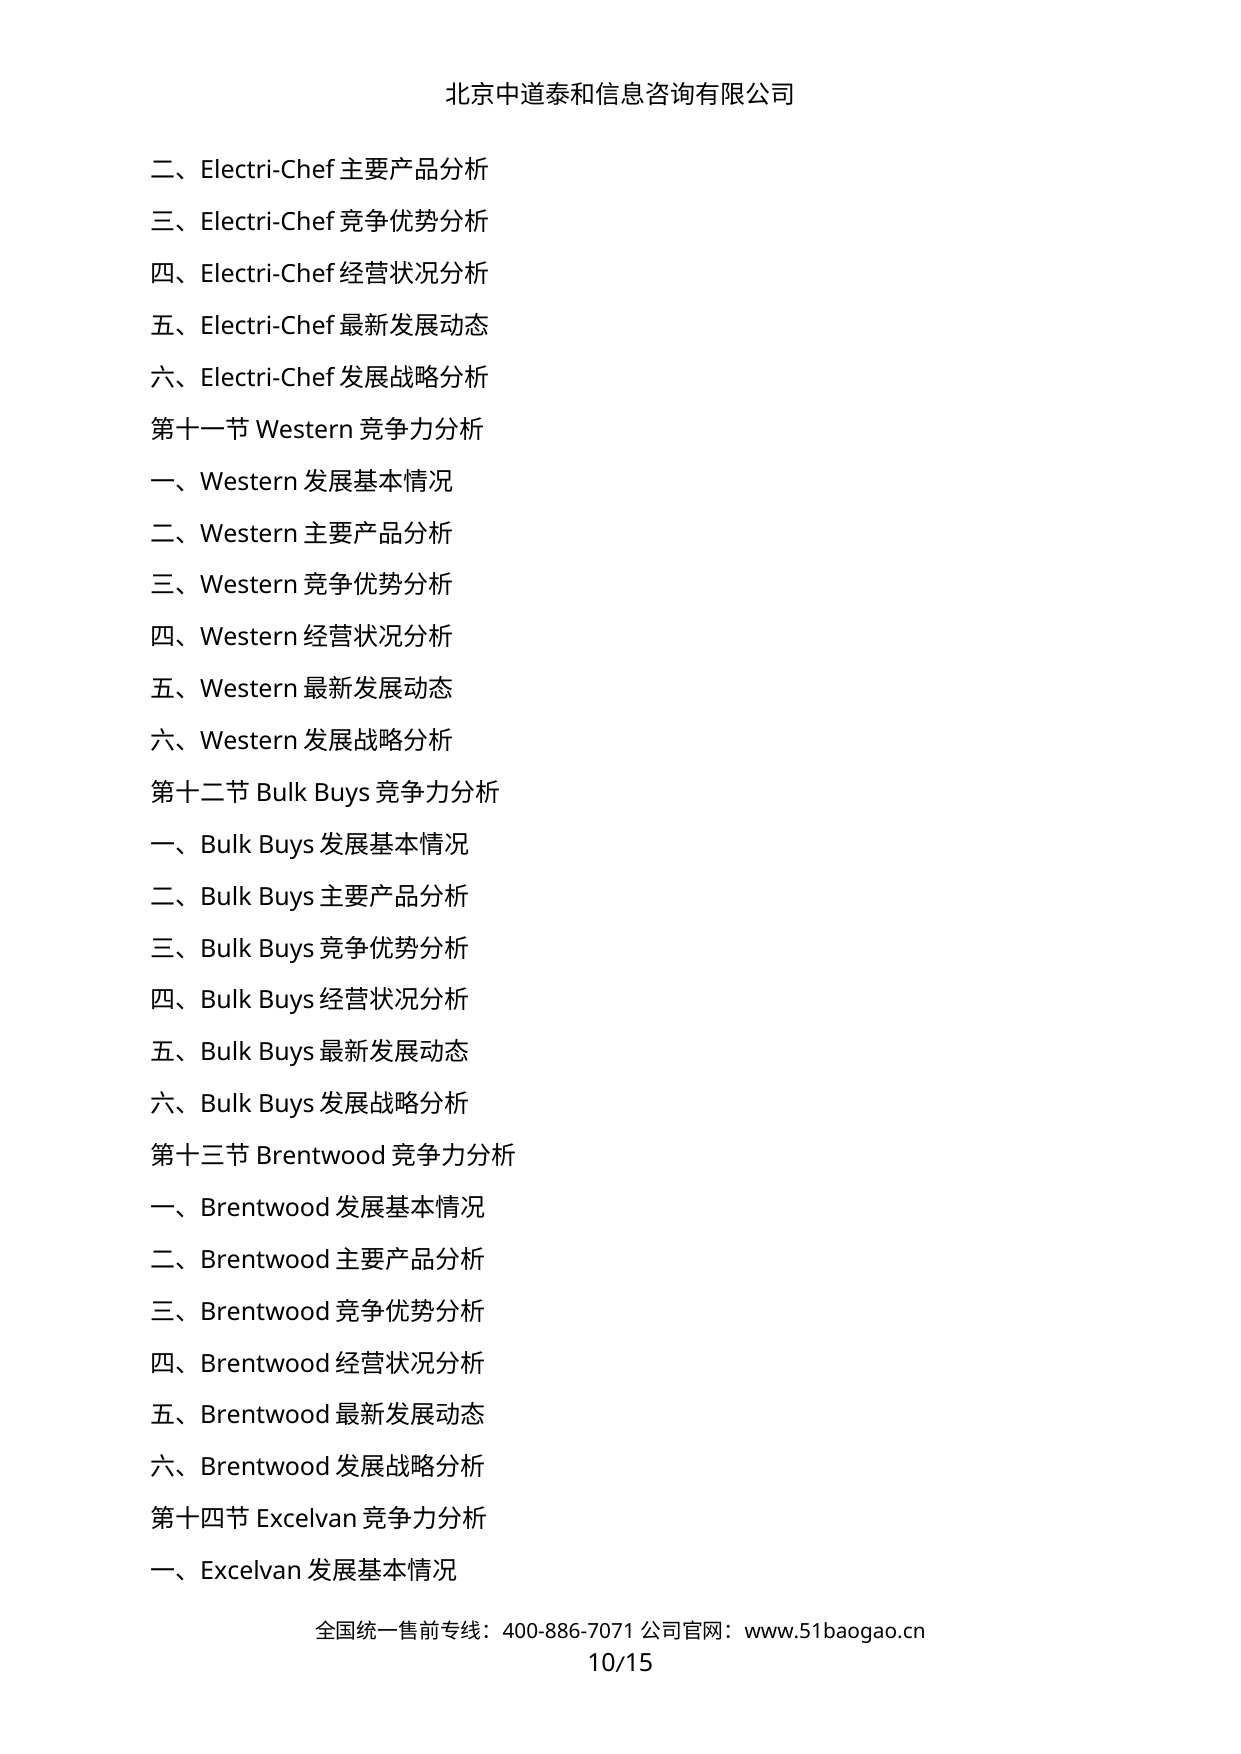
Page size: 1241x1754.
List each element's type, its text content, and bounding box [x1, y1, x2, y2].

text 二、Bulk Buys主要产品分析 [150, 876, 1090, 912]
text 二、Western主要产品分析 [150, 513, 1090, 549]
text 第十三节 Brentwood竞争力分析 [150, 1136, 1090, 1172]
text 五、Electri-Chef最新发展动态 [150, 306, 1090, 342]
text 六、Brentwood发展战略分析 [150, 1447, 1090, 1483]
text 二、Electri-Chef主要产品分析 [150, 150, 1090, 186]
text 一、Excelvan发展基本情况 [150, 1551, 1090, 1587]
text 一、Bulk Buys发展基本情况 [150, 824, 1090, 861]
text 四、Western经营状况分析 [150, 617, 1090, 653]
text 三、Bulk Buys竞争优势分析 [150, 928, 1090, 964]
text 二、Brentwood主要产品分析 [150, 1239, 1090, 1276]
text 第十一节 Western竞争力分析 [150, 409, 1090, 446]
text 四、Brentwood经营状况分析 [150, 1343, 1090, 1379]
text 三、Brentwood竞争优势分析 [150, 1291, 1090, 1327]
text 五、Brentwood最新发展动态 [150, 1395, 1090, 1431]
text 第十四节 Excelvan竞争力分析 [150, 1499, 1090, 1535]
text 六、Bulk Buys发展战略分析 [150, 1084, 1090, 1120]
text 六、Western发展战略分析 [150, 721, 1090, 757]
text 六、Electri-Chef发展战略分析 [150, 357, 1090, 394]
text 一、Western发展基本情况 [150, 461, 1090, 497]
text 四、Bulk Buys经营状况分析 [150, 980, 1090, 1016]
text 一、Brentwood发展基本情况 [150, 1187, 1090, 1224]
text 三、Electri-Chef竞争优势分析 [150, 202, 1090, 238]
text 五、Western最新发展动态 [150, 669, 1090, 705]
text 第十二节 Bulk Buys竞争力分析 [150, 772, 1090, 809]
text 四、Electri-Chef经营状况分析 [150, 254, 1090, 290]
text 五、Bulk Buys最新发展动态 [150, 1032, 1090, 1068]
text 三、Western竞争优势分析 [150, 565, 1090, 601]
